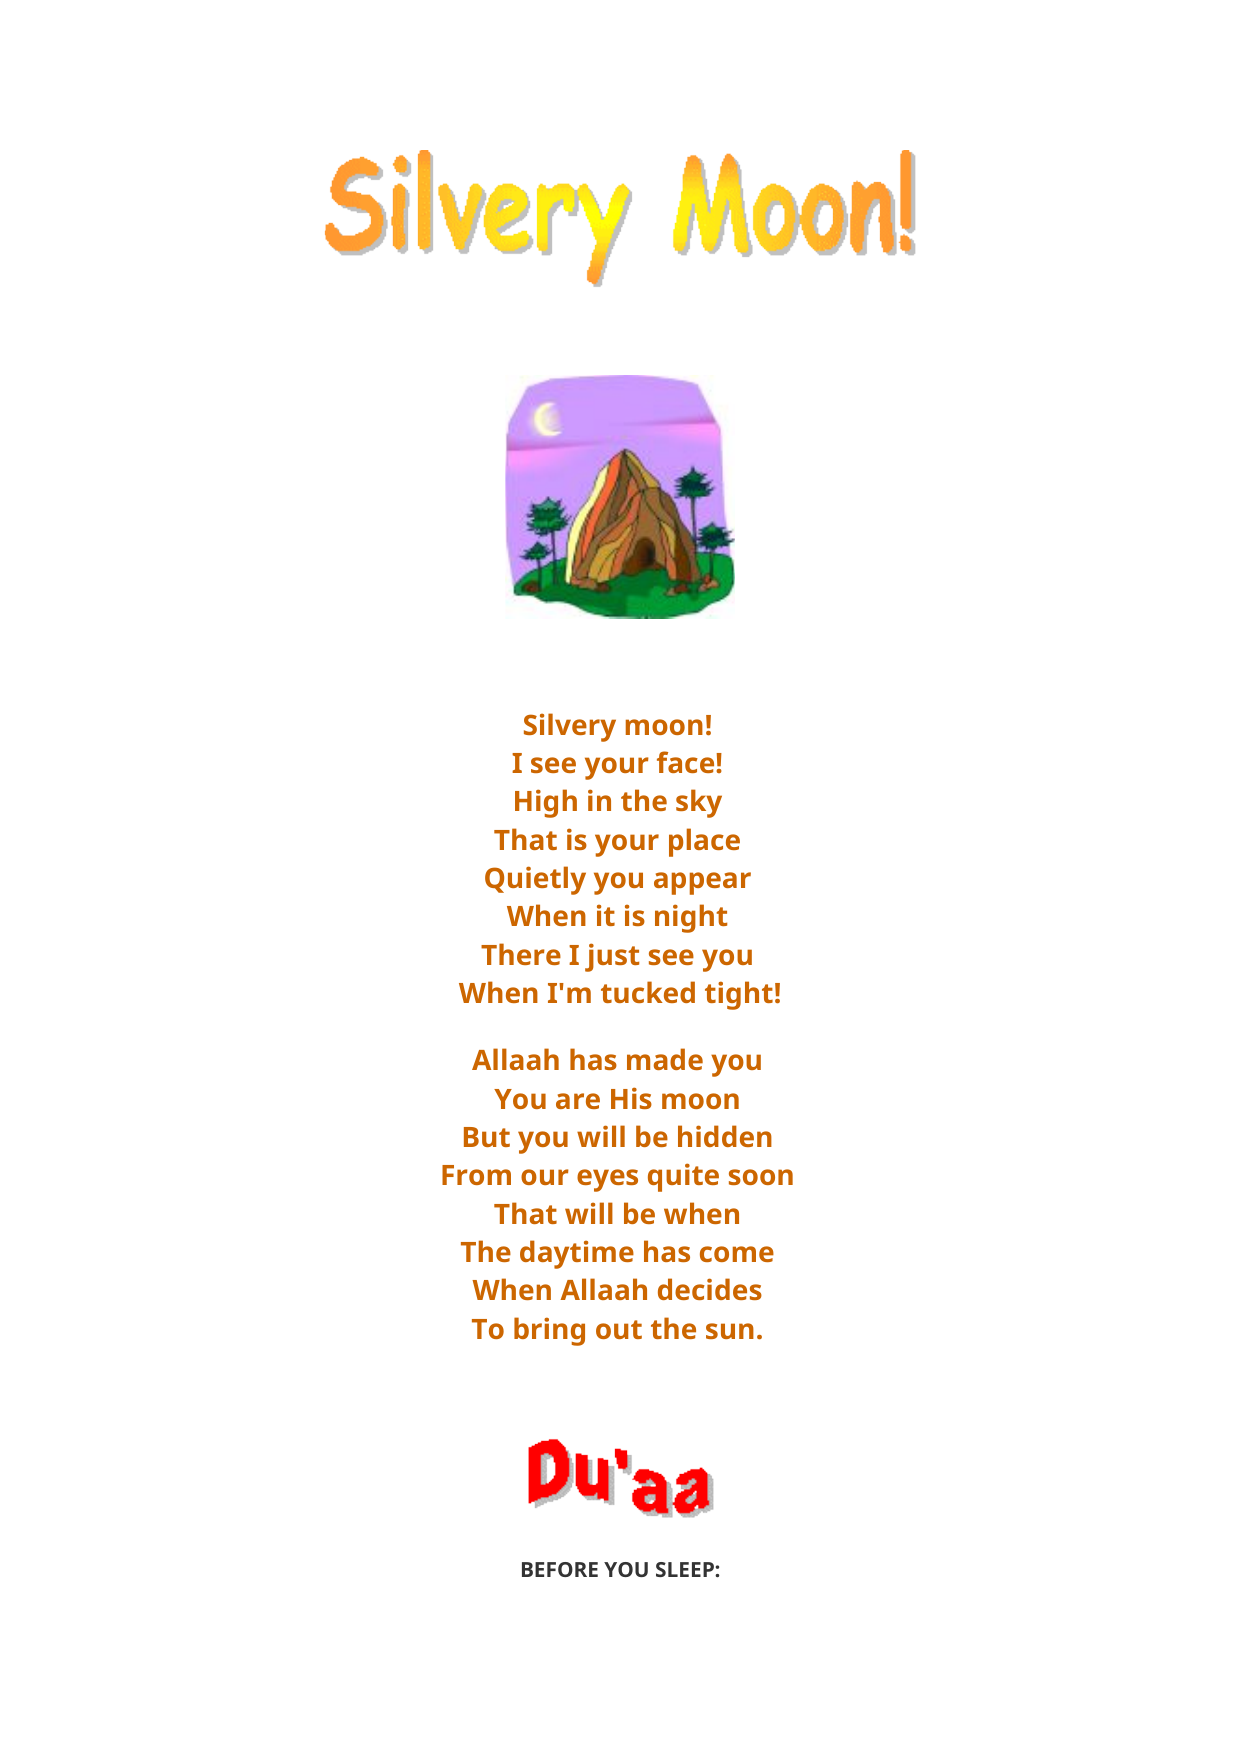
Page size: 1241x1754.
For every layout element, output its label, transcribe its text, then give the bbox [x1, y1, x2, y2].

text Silvery moon! I see your face! High in the sky That is your place Quietly you appear When it is night There I just see you When I'm tucked tight! [150, 705, 1090, 1012]
picture [516, 1433, 724, 1526]
text Allaah has made you You are His moon But you will be hidden From our eyes quite soon That will be when The daytime has come When Allaah decides To bring out the sun. [150, 1041, 1090, 1404]
picture [505, 375, 735, 619]
picture [324, 150, 916, 289]
text BEFORE YOU SLEEP: [150, 1555, 1090, 1583]
